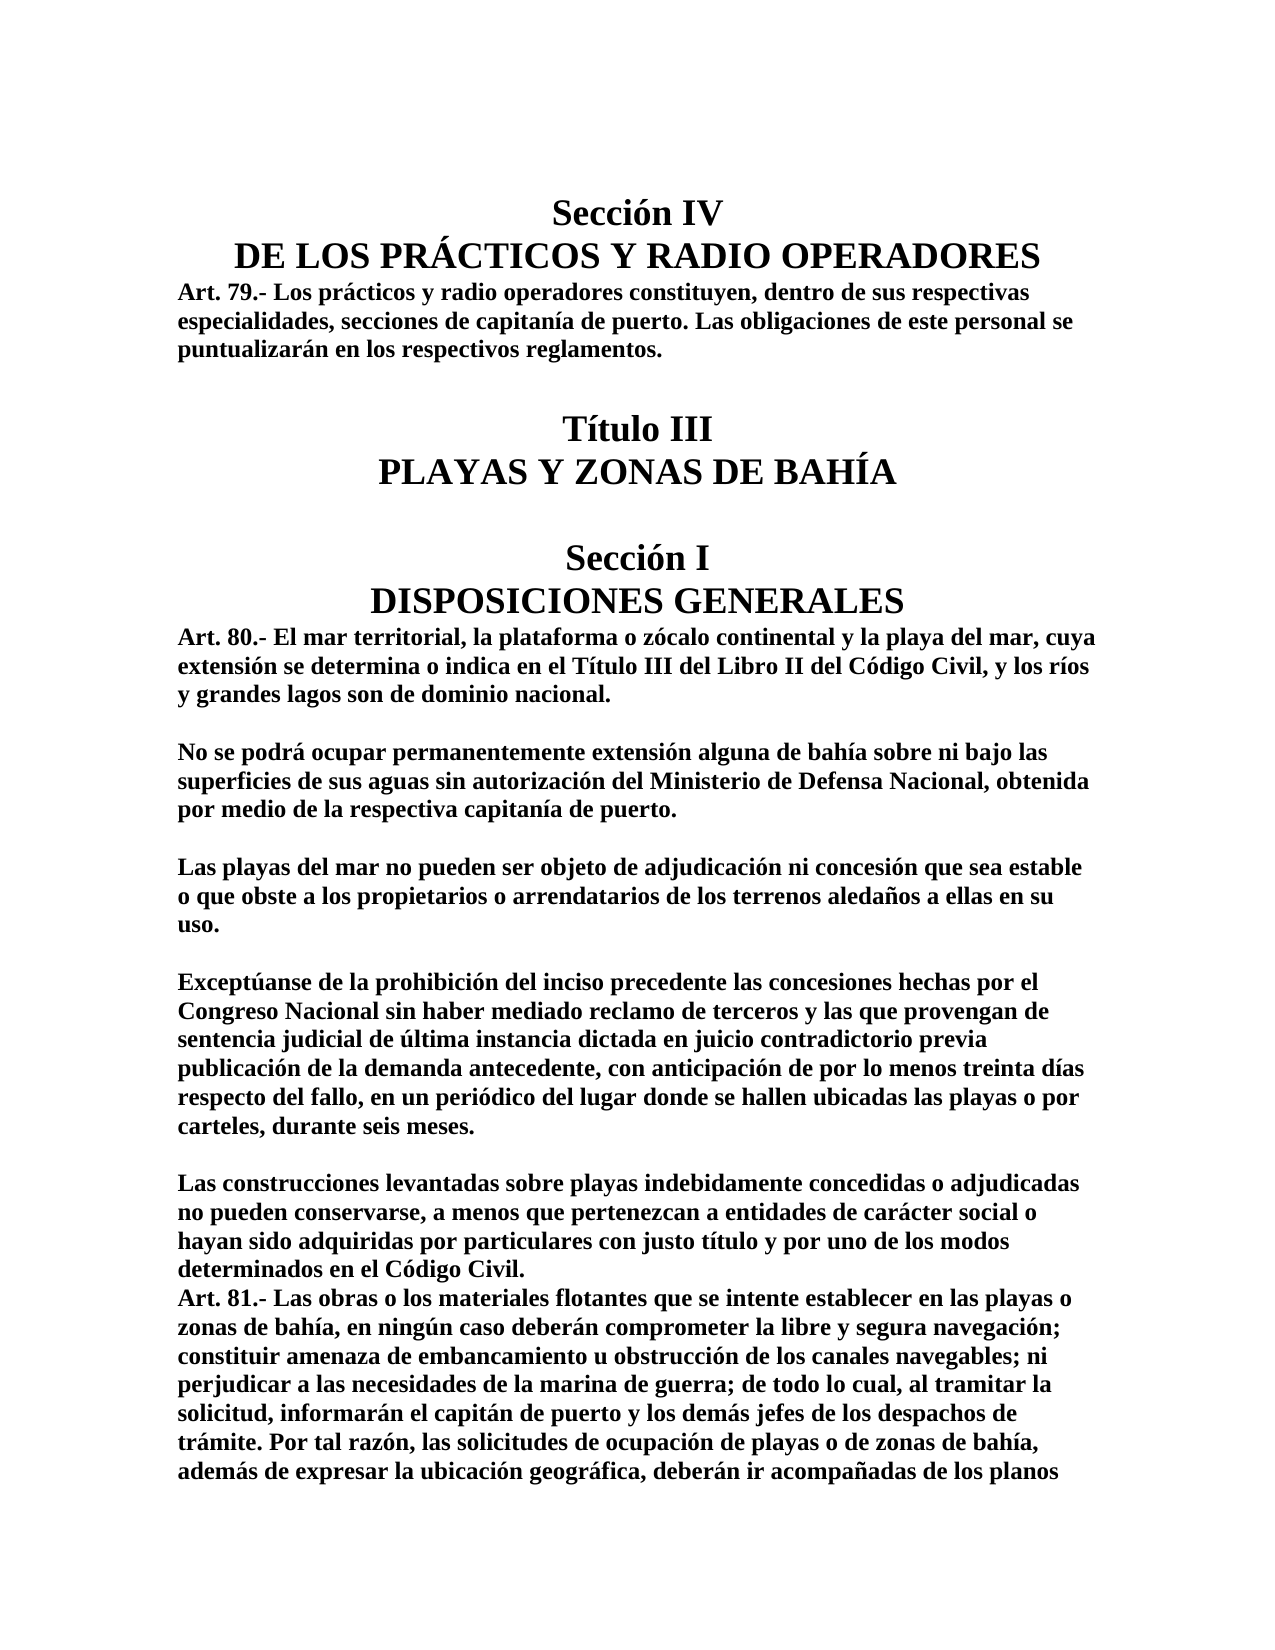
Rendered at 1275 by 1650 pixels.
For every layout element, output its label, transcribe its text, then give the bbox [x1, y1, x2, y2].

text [177, 1283, 1098, 1484]
text Título III PLAYAS Y ZONAS DE BAHÍA [177, 363, 1098, 493]
text Art. 80.- El mar territorial, la plataforma o zócalo continental y la playa del mar, cuya extensión se determina o indica en el Título III del Libro II del Código Civil, y los ríos y grandes lagos son de dominio nacional. No se podrá ocupar permanentemente extensión alguna de bahía sobre ni bajo las superficies de sus aguas sin autorización del Ministerio de Defensa Nacional, obtenida por medio de la respectiva capitanía de puerto. Las playas del mar no pueden ser objeto de adjudicación ni concesión que sea estable o que obste a los propietarios o arrendatarios de los terrenos aledaños a ellas en su uso. Exceptúanse de la prohibición del inciso precedente las concesiones hechas por el Congreso Nacional sin haber mediado reclamo de terceros y las que provengan de sentencia judicial de última instancia dictada en juicio contradictorio previa publicación de la demanda antecedente, con anticipación de por lo menos treinta días respecto del fallo, en un periódico del lugar donde se hallen ubicadas las playas o por carteles, durante seis meses. Las construcciones levantadas sobre playas indebidamente concedidas o adjudicadas no pueden conservarse, a menos que pertenezcan a entidades de carácter social o hayan sido adquiridas por particulares con justo título y por uno de los modos determinados en el Código Civil. [177, 622, 1098, 1283]
text Sección I DISPOSICIONES GENERALES [177, 493, 1098, 622]
text Sección IV DE LOS PRÁCTICOS Y RADIO OPERADORES [177, 148, 1098, 277]
text Art. 79.- Los prácticos y radio operadores constituyen, dentro de sus respectivas especialidades, secciones de capitanía de puerto. Las obligaciones de este personal se puntualizarán en los respectivos reglamentos. [177, 277, 1098, 363]
